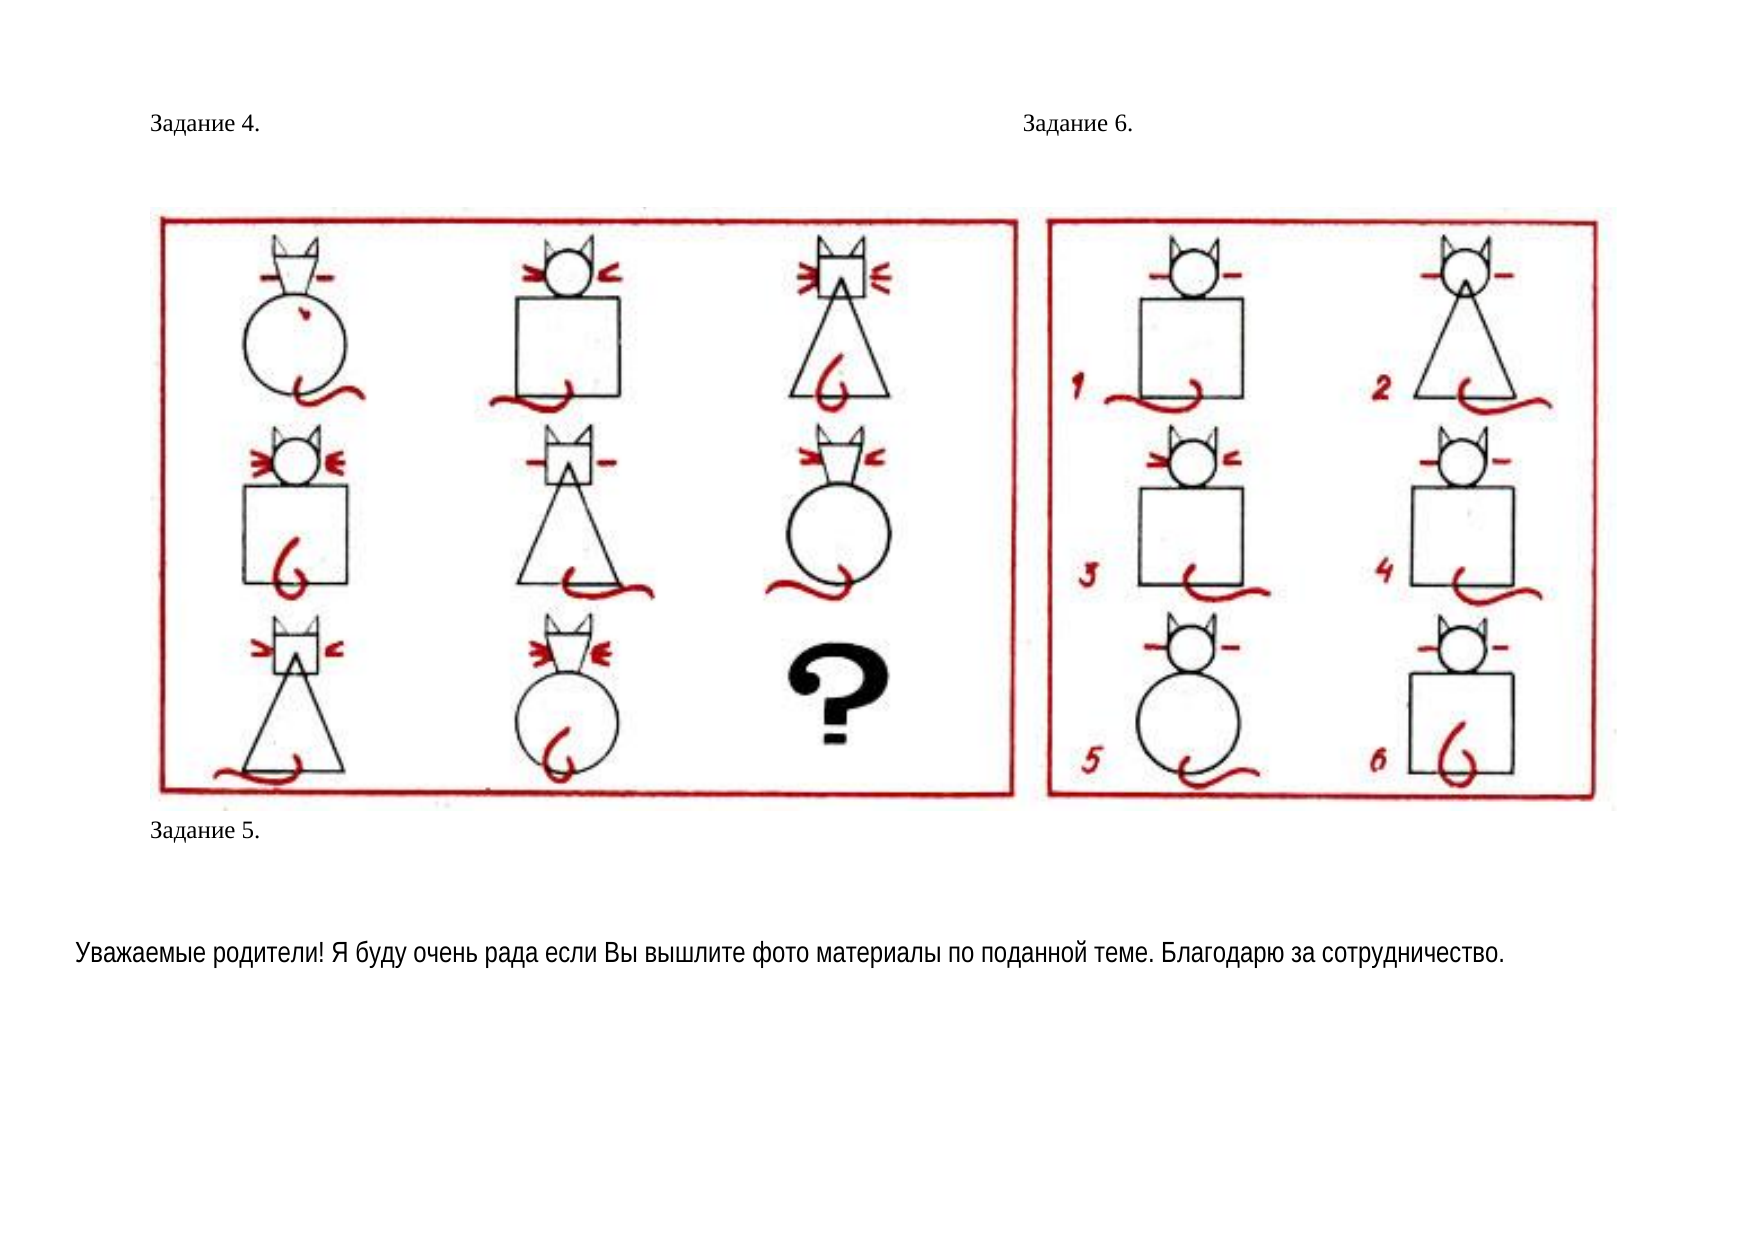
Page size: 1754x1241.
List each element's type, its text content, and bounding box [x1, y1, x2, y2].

list Задание 4. Задание 6. [150, 108, 1679, 137]
text Уважаемые родители! Я буду очень рада если Вы вышлите фото материалы по поданной теме. Благодарю за сотрудничество. [75, 935, 1679, 968]
picture [150, 207, 1617, 811]
